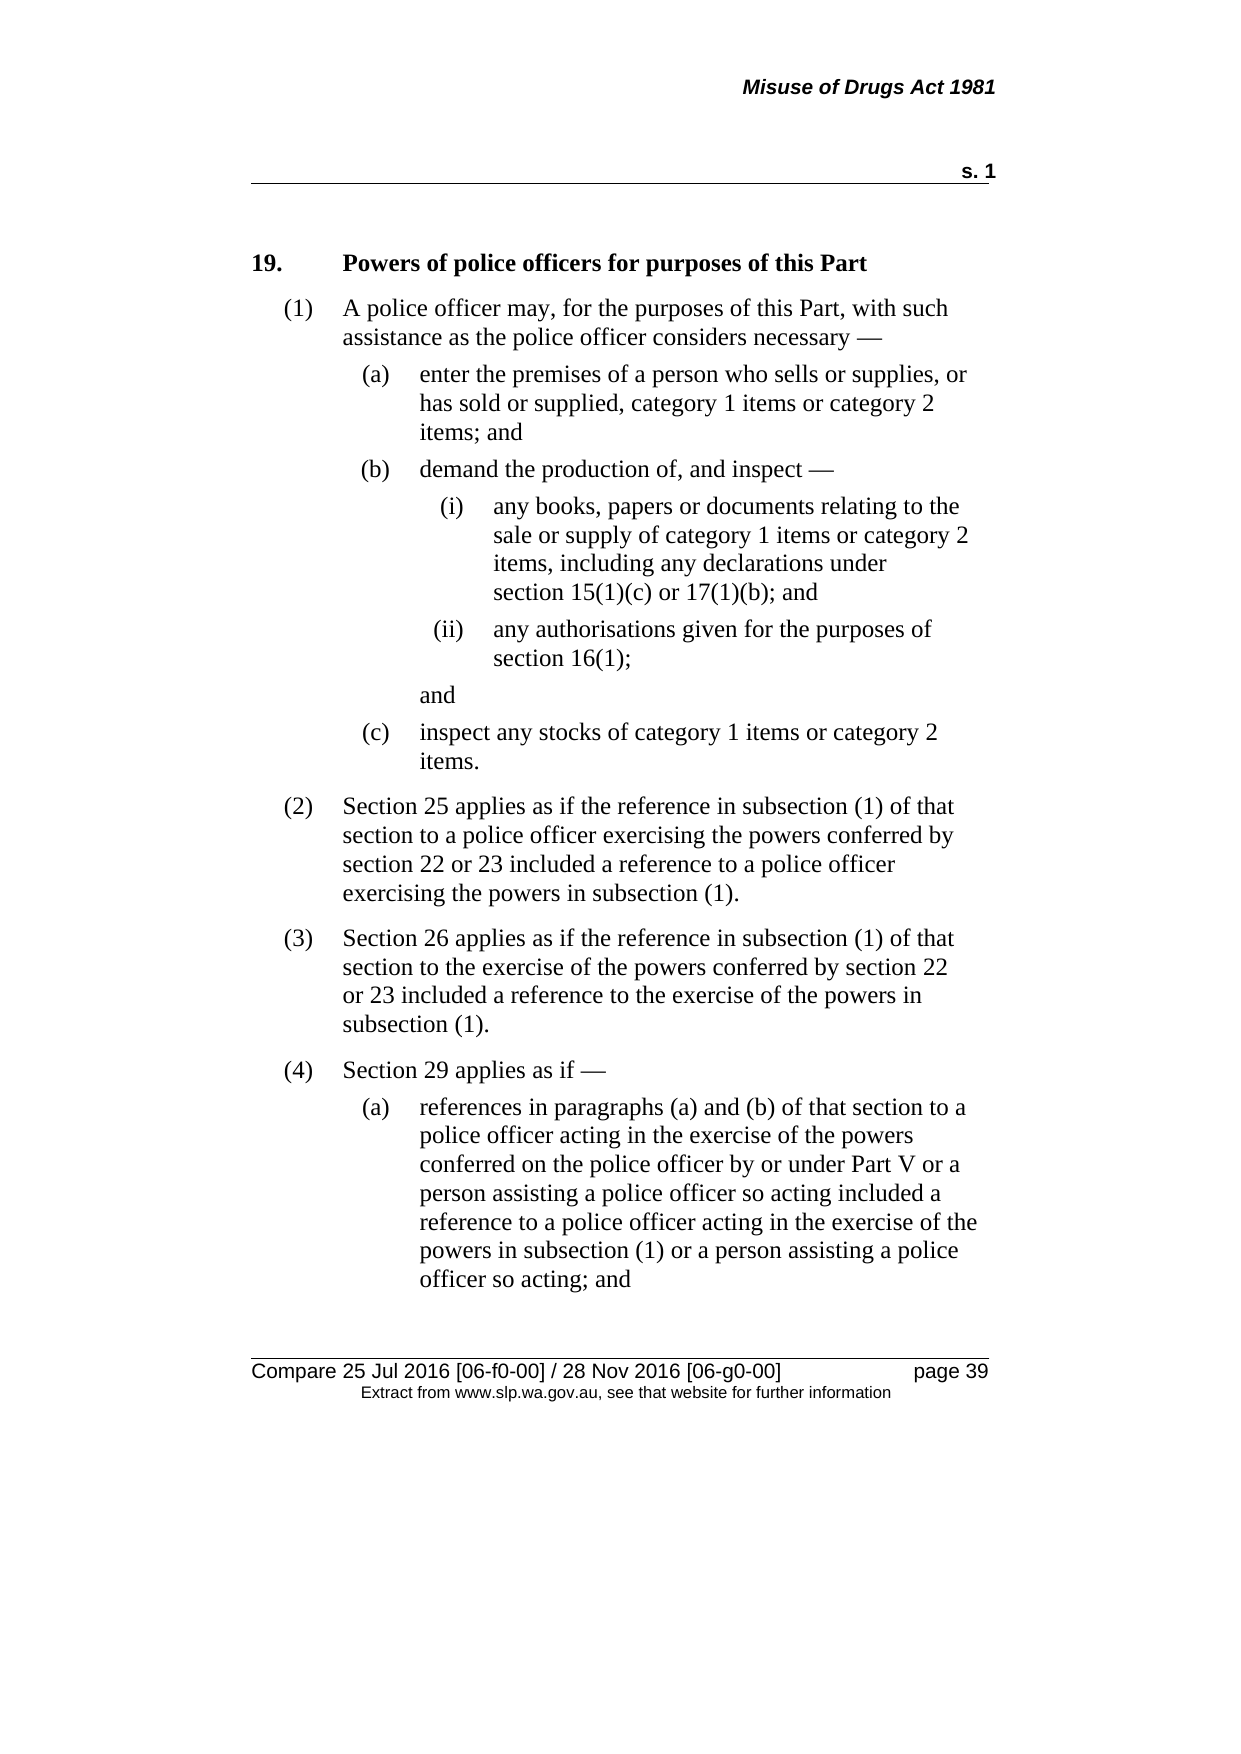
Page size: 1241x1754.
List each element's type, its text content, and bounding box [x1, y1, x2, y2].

text (i) any books, papers or documents relating to the sale or supply of category 1 items or category 2 items, including any declarations under section 15(1)(c) or 17(1)(b); and [251, 491, 989, 606]
text (1) A police officer may, for the purposes of this Part, with such assistance as the police officer considers necessary — [251, 293, 989, 351]
text (b) demand the production of, and inspect — [251, 454, 989, 483]
text and [251, 680, 989, 709]
text (ii) any authorisations given for the purposes of section 16(1); [251, 614, 989, 672]
text (c) inspect any stocks of category 1 items or category 2 items. [251, 717, 989, 775]
text (a) references in paragraphs (a) and (b) of that section to a police officer acting in the exercise of the powers conferred on the police officer by or under Part V or a person assisting a police officer so acting included a reference to a police officer acting in the exercise of the powers in subsection (1) or a person assisting a police officer so acting; and [251, 1092, 989, 1293]
text (2) Section 25 applies as if the reference in subsection (1) of that section to a police officer exercising the powers conferred by section 22 or 23 included a reference to a police officer exercising the powers in subsection (1). [251, 791, 989, 906]
text (3) Section 26 applies as if the reference in subsection (1) of that section to the exercise of the powers conferred by section 22 or 23 included a reference to the exercise of the powers in subsection (1). [251, 923, 989, 1038]
subtitle 19. Powers of police officers for purposes of this Part [251, 248, 989, 277]
text (a) enter the premises of a person who sells or supplies, or has sold or supplied, category 1 items or category 2 items; and [251, 359, 989, 446]
text (4) Section 29 applies as if — [251, 1055, 989, 1083]
